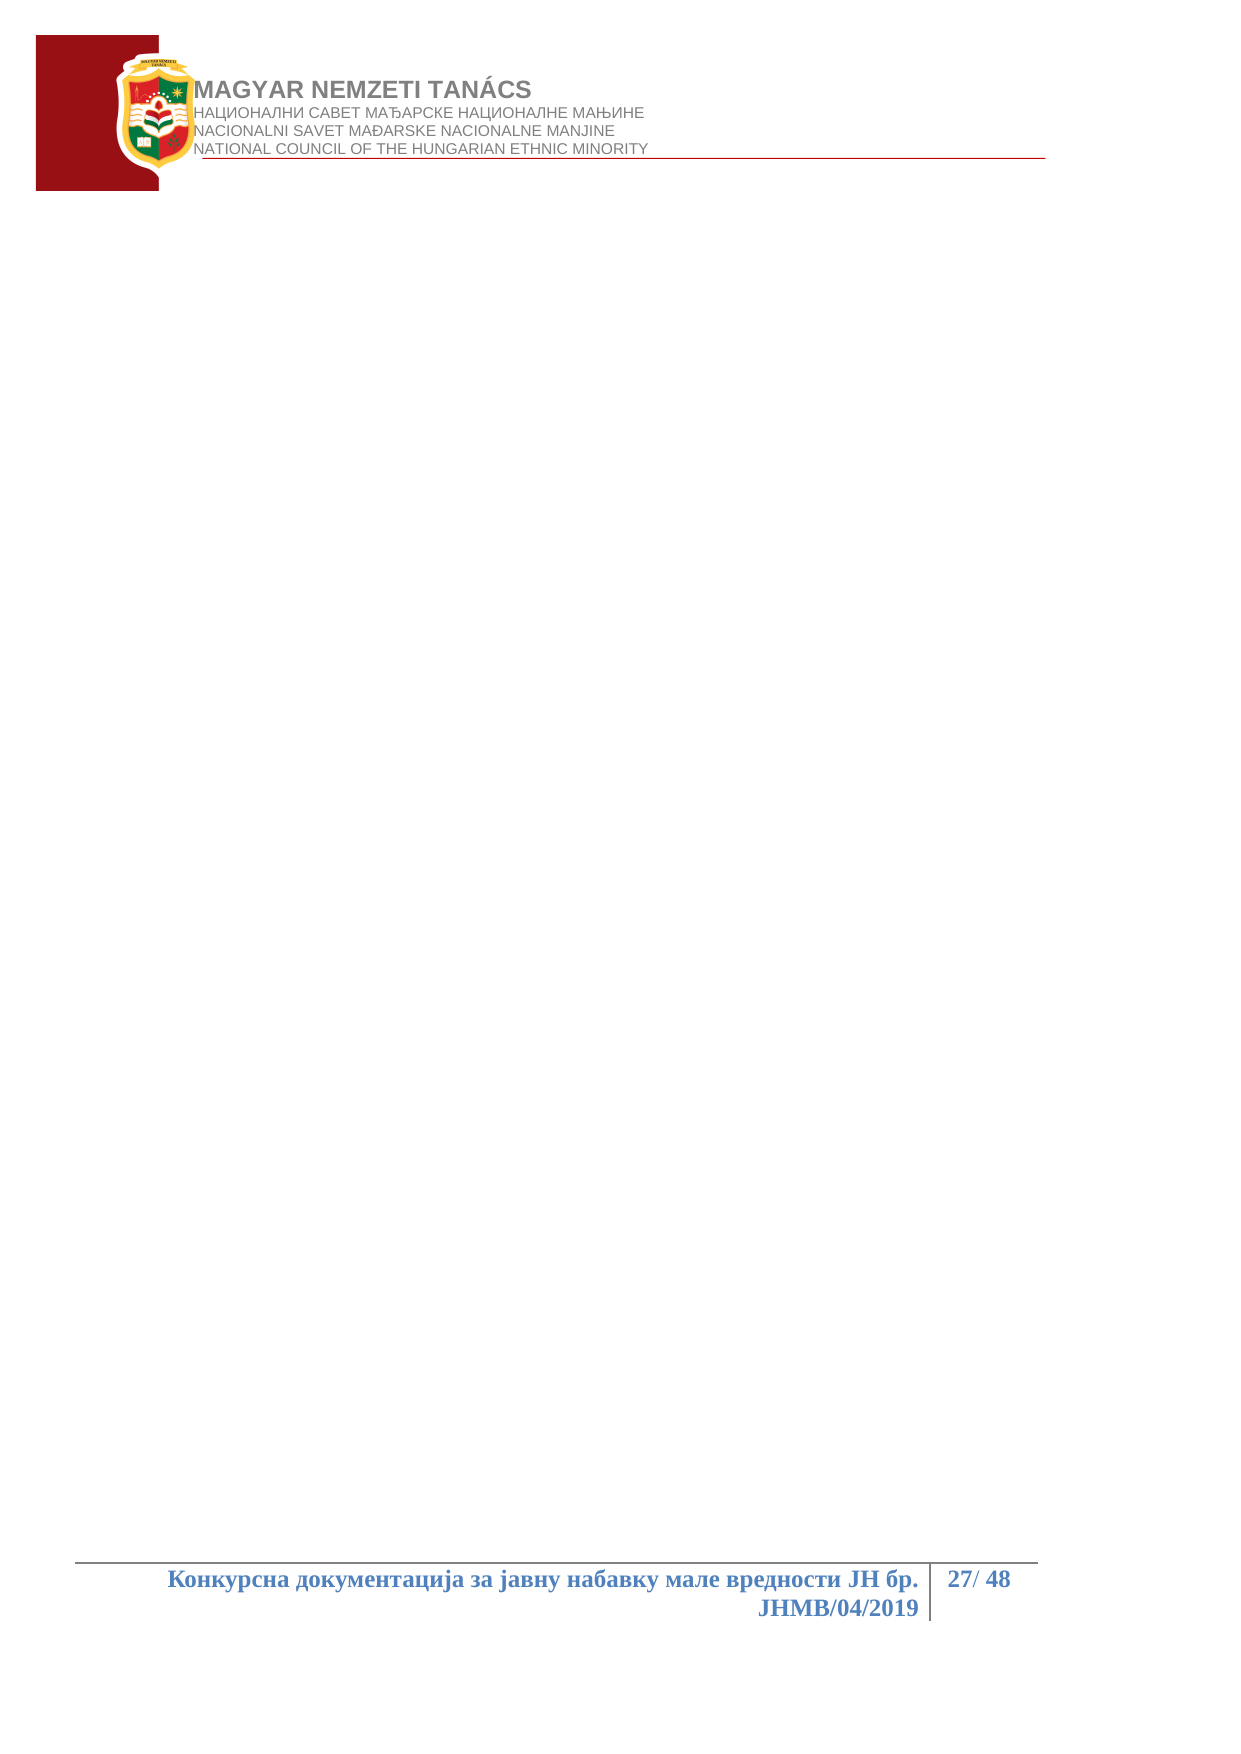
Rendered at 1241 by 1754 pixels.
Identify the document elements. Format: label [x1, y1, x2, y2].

picture [35, 35, 203, 191]
